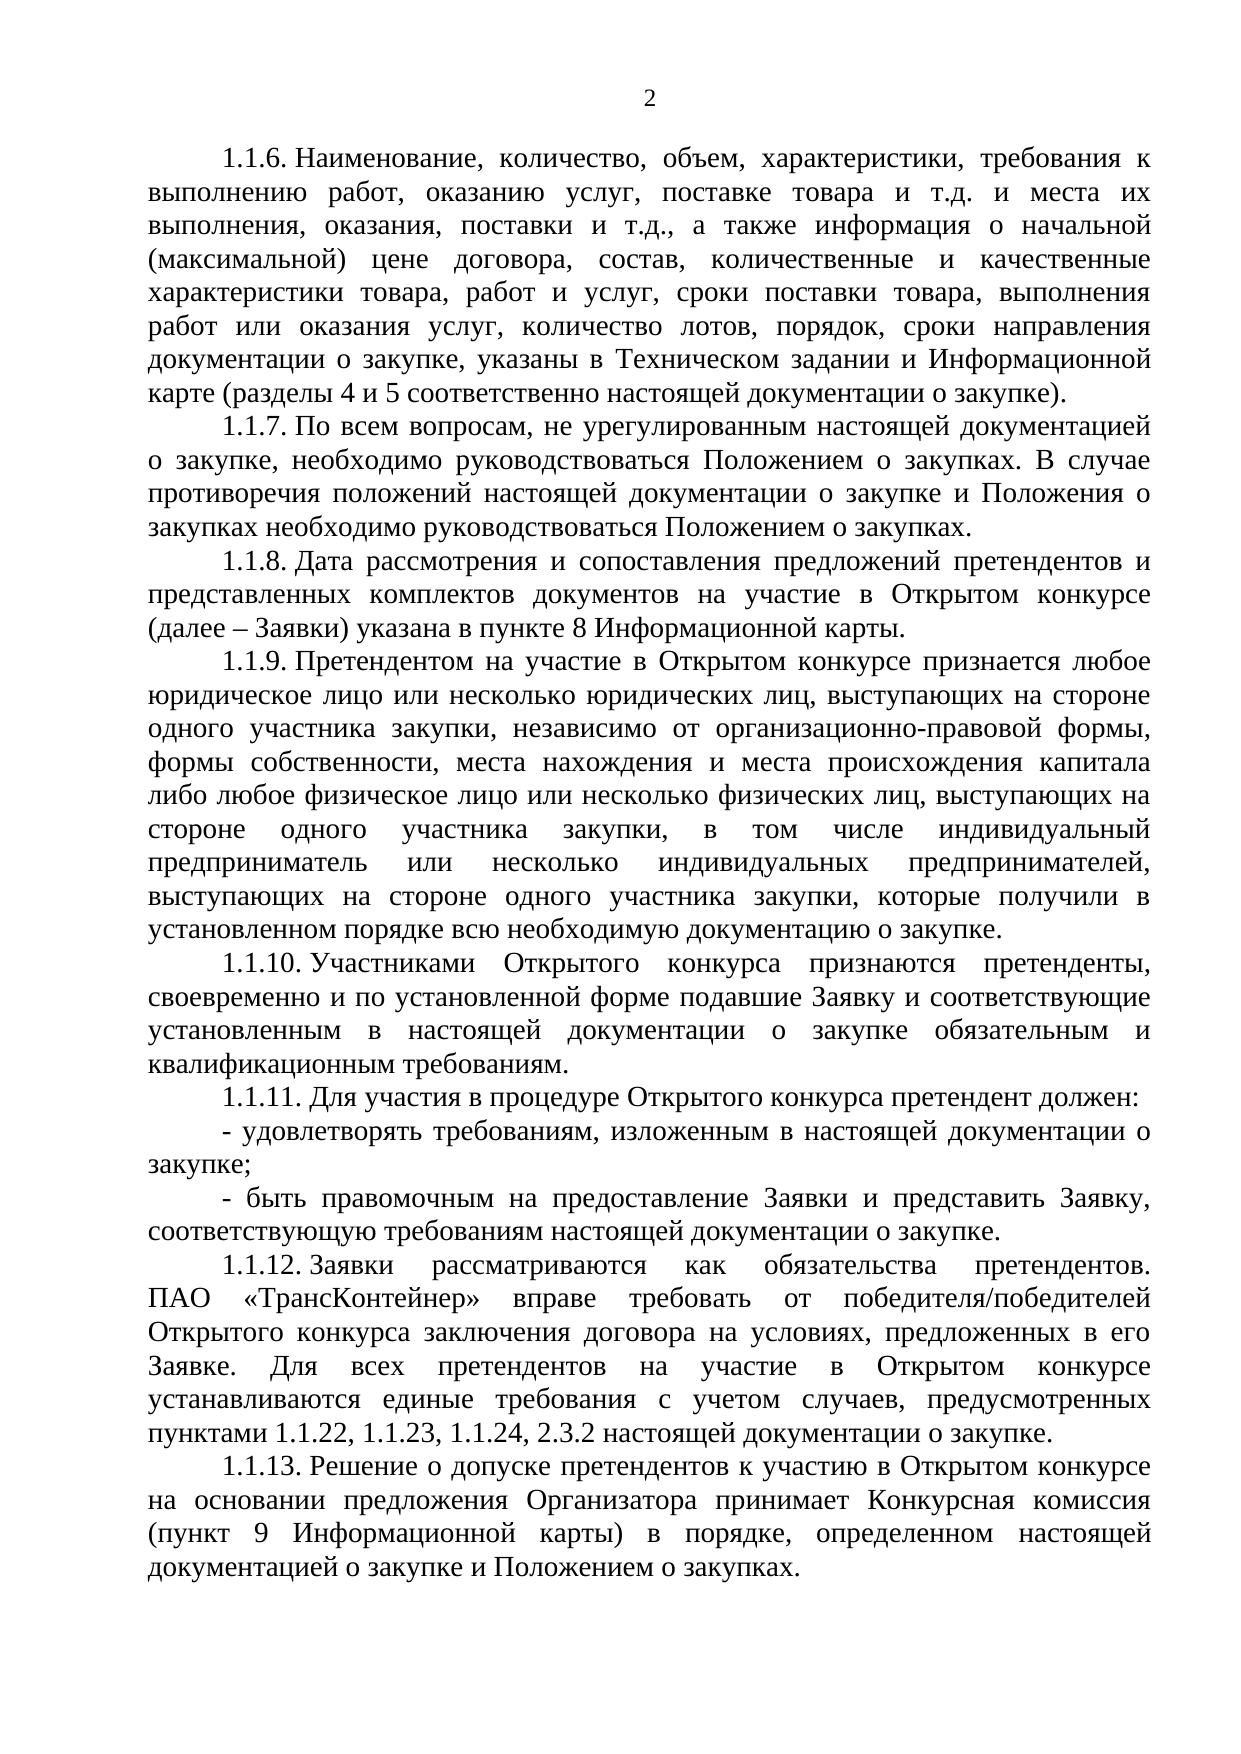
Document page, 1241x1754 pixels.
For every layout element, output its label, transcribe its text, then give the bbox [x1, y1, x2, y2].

list Заявки рассматриваются как обязательства претендентов. ПАО «ТрансКонтейнер» вправе требовать от победителя/победителей Открытого конкурса заключения договора на условиях, предложенных в его Заявке. Для всех претендентов на участие в Открытом конкурсе устанавливаются единые требования с учетом случаев, предусмотренных пунктами 1.1.22, 1.1.23, 1.1.24, 2.3.2 настоящей документации о закупке. [148, 1247, 1152, 1448]
list Дата рассмотрения и сопоставления предложений претендентов и представленных комплектов документов на участие в Открытом конкурсе (далее – Заявки) указана в пункте 8 Информационной карты. [148, 543, 1152, 643]
list Решение о допуске претендентов к участию в Открытом конкурсе на основании предложения Организатора принимает Конкурсная комиссия (пункт 9 Информационной карты) в порядке, определенном настоящей документацией о закупке и Положением о закупках. [148, 1448, 1152, 1582]
text - удовлетворять требованиям, изложенным в настоящей документации о закупке; [148, 1113, 1152, 1180]
list Для участия в процедуре Открытого конкурса претендент должен: [148, 1079, 1152, 1113]
list Участниками Открытого конкурса признаются претенденты, своевременно и по установленной форме подавшие Заявку и соответствующие установленным в настоящей документации о закупке обязательным и квалификационным требованиям. [148, 945, 1152, 1079]
list Претендентом на участие в Открытом конкурсе признается любое юридическое лицо или несколько юридических лиц, выступающих на стороне одного участника закупки, независимо от организационно-правовой формы, формы собственности, места нахождения и места происхождения капитала либо любое физическое лицо или несколько физических лиц, выступающих на стороне одного участника закупки, в том числе индивидуальный предприниматель или несколько индивидуальных предпринимателей, выступающих на стороне одного участника закупки, которые получили в установленном порядке всю необходимую документацию о закупке. [148, 643, 1152, 945]
list По всем вопросам, не урегулированным настоящей документацией о закупке, необходимо руководствоваться Положением о закупках. В случае противоречия положений настоящей документации о закупке и Положения о закупках необходимо руководствоваться Положением о закупках. [148, 408, 1152, 543]
text - быть правомочным на предоставление Заявки и представить Заявку, соответствующую требованиям настоящей документации о закупке. [148, 1180, 1152, 1247]
list Наименование, количество, объем, характеристики, требования к выполнению работ, оказанию услуг, поставке товара и т.д. и места их выполнения, оказания, поставки и т.д., а также информация о начальной (максимальной) цене договора, состав, количественные и качественные характеристики товара, работ и услуг, сроки поставки товара, выполнения работ или оказания услуг, количество лотов, порядок, сроки направления документации о закупке, указаны в Техническом задании и Информационной карте (разделы 4 и 5 соответственно настоящей документации о закупке). [148, 140, 1152, 408]
